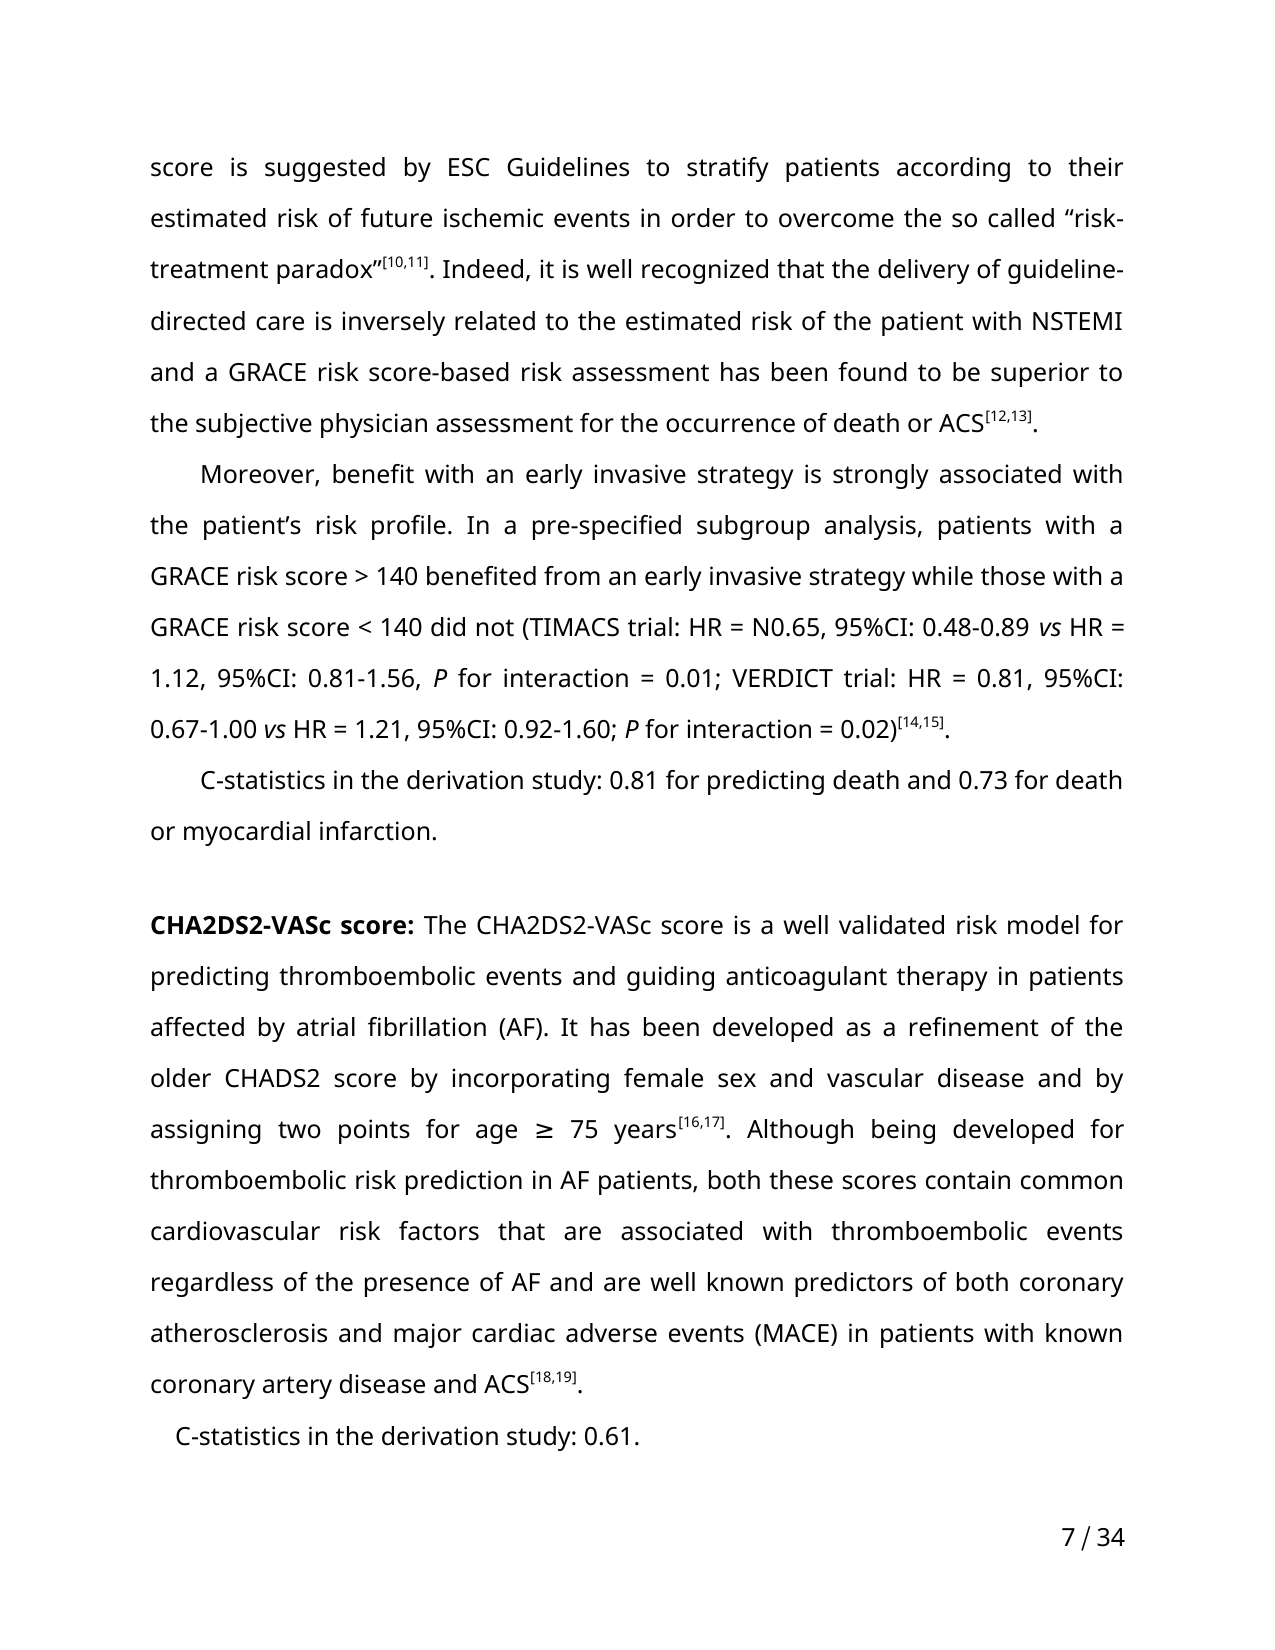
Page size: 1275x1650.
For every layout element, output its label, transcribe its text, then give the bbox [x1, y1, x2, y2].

text C-statistics in the derivation study: 0.81 for predicting death and 0.73 for death or myocardial infarction. [150, 762, 1125, 848]
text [150, 150, 1125, 439]
text Moreover, benefit with an early invasive strategy is strongly associated with the patient’s risk profile. In a pre-specified subgroup analysis, patients with a GRACE risk score > 140 benefited from an early invasive strategy while those with a GRACE risk score < 140 did not (TIMACS trial: HR = N0.65, 95%CI: 0.48-0.89 vs HR = 1.12, 95%CI: 0.81-1.56, P for interaction = 0.01; VERDICT trial: HR = 0.81, 95%CI: 0.67-1.00 vs HR = 1.21, 95%CI: 0.92-1.60; P for interaction = 0.02)[14,15]. [150, 456, 1125, 746]
text CHA2DS2-VASc score: The CHA2DS2-VASc score is a well validated risk model for predicting thromboembolic events and guiding anticoagulant therapy in patients affected by atrial fibrillation (AF). It has been developed as a refinement of the older CHADS2 score by incorporating female sex and vascular disease and by assigning two points for age ≥ 75 years[16,17]. Although being developed for thromboembolic risk prediction in AF patients, both these scores contain common cardiovascular risk factors that are associated with thromboembolic events regardless of the presence of AF and are well known predictors of both coronary atherosclerosis and major cardiac adverse events (MACE) in patients with known coronary artery disease and ACS[18,19]. [150, 908, 1125, 1401]
text C-statistics in the derivation study: 0.61. [150, 1418, 1125, 1452]
